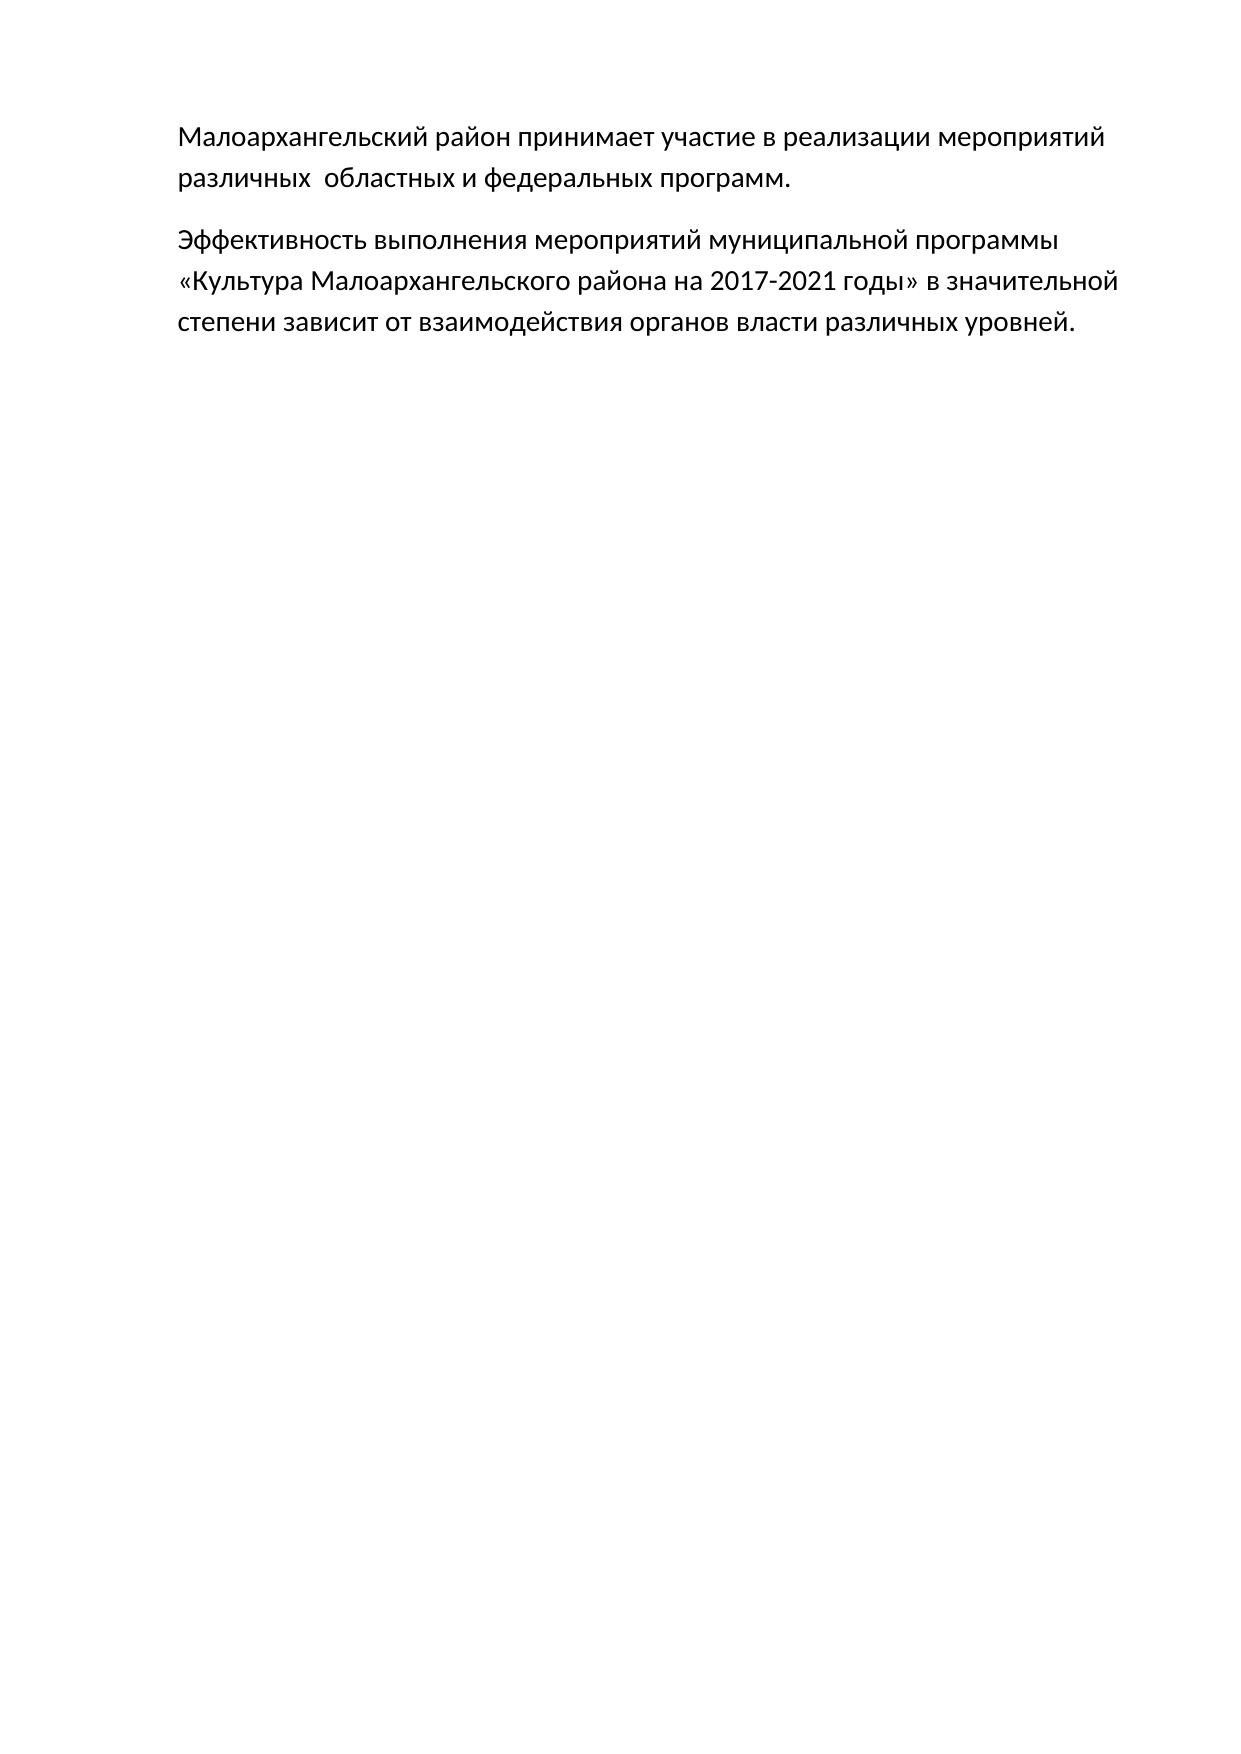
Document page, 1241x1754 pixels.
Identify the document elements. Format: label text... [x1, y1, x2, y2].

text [177, 118, 1152, 195]
text Эффективность выполнения мероприятий муниципальной программы «Культура Малоархангельского района на 2017-2021 годы» в значительной степени зависит от взаимодействия органов власти различных уровней. [177, 221, 1152, 338]
